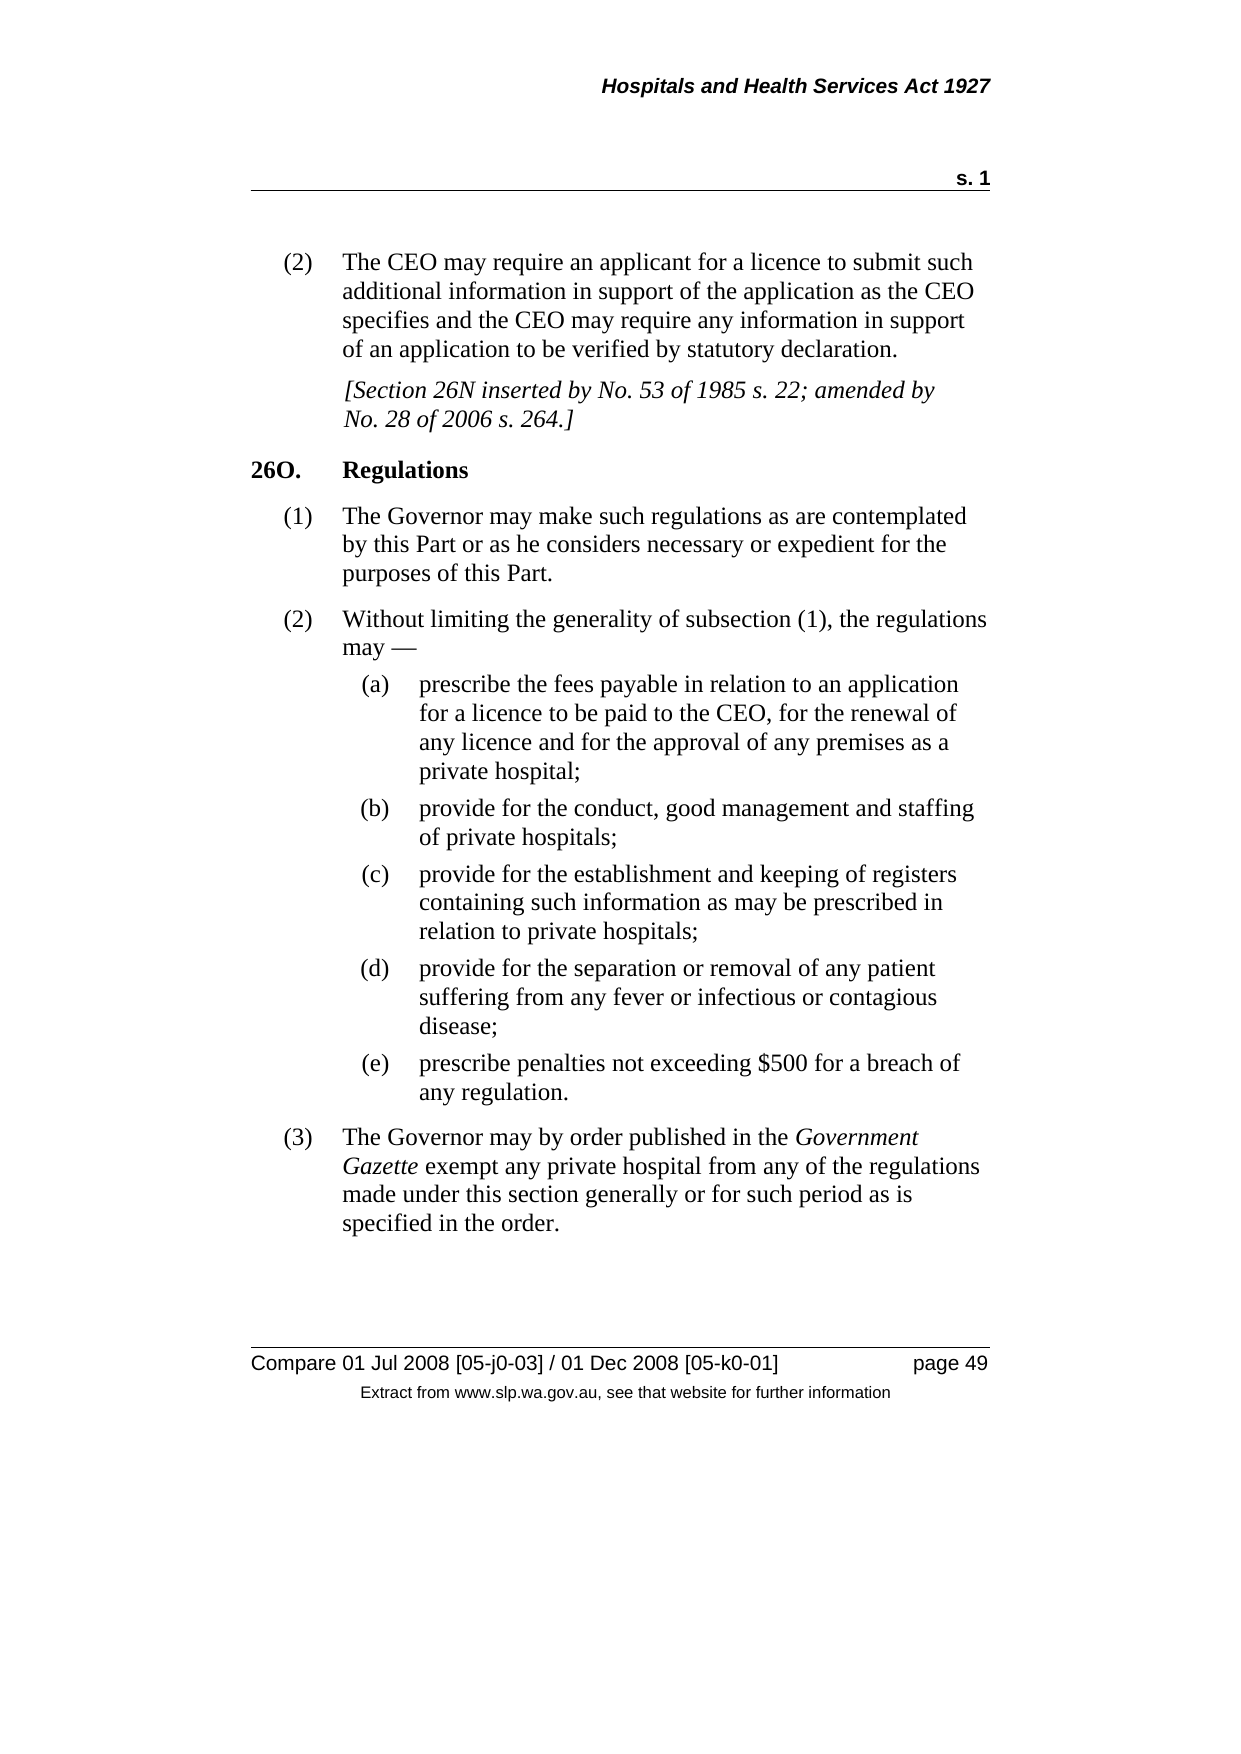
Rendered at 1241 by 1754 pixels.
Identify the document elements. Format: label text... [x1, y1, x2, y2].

text [Section 26N inserted by No. 53 of 1985 s. 22; amended by No. 28 of 2006 s. 264.] [251, 375, 990, 432]
text (d) provide for the separation or removal of any patient suffering from any fever or infectious or contagious disease; [251, 953, 990, 1039]
text (c) provide for the establishment and keeping of registers containing such information as may be prescribed in relation to private hospitals; [251, 859, 990, 945]
text (a) prescribe the fees payable in relation to an application for a licence to be paid to the CEO, for the renewal of any licence and for the approval of any premises as a private hospital; [251, 669, 990, 784]
text (2) The CEO may require an applicant for a licence to submit such additional information in support of the application as the CEO specifies and the CEO may require any information in support of an application to be verified by statutory declaration. [251, 247, 990, 362]
text (3) The Governor may by order published in the Government Gazette exempt any private hospital from any of the regulations made under this section generally or for such period as is specified in the order. [251, 1122, 990, 1237]
text (e) prescribe penalties not exceeding $500 for a breach of any regulation. [251, 1048, 990, 1105]
text (1) The Governor may make such regulations as are contemplated by this Part or as he considers necessary or expedient for the purposes of this Part. [251, 501, 990, 587]
text (2) Without limiting the generality of subsection (1), the regulations may — [251, 604, 990, 661]
subtitle 26O. Regulations [251, 455, 990, 484]
text (b) provide for the conduct, good management and staffing of private hospitals; [251, 793, 990, 850]
